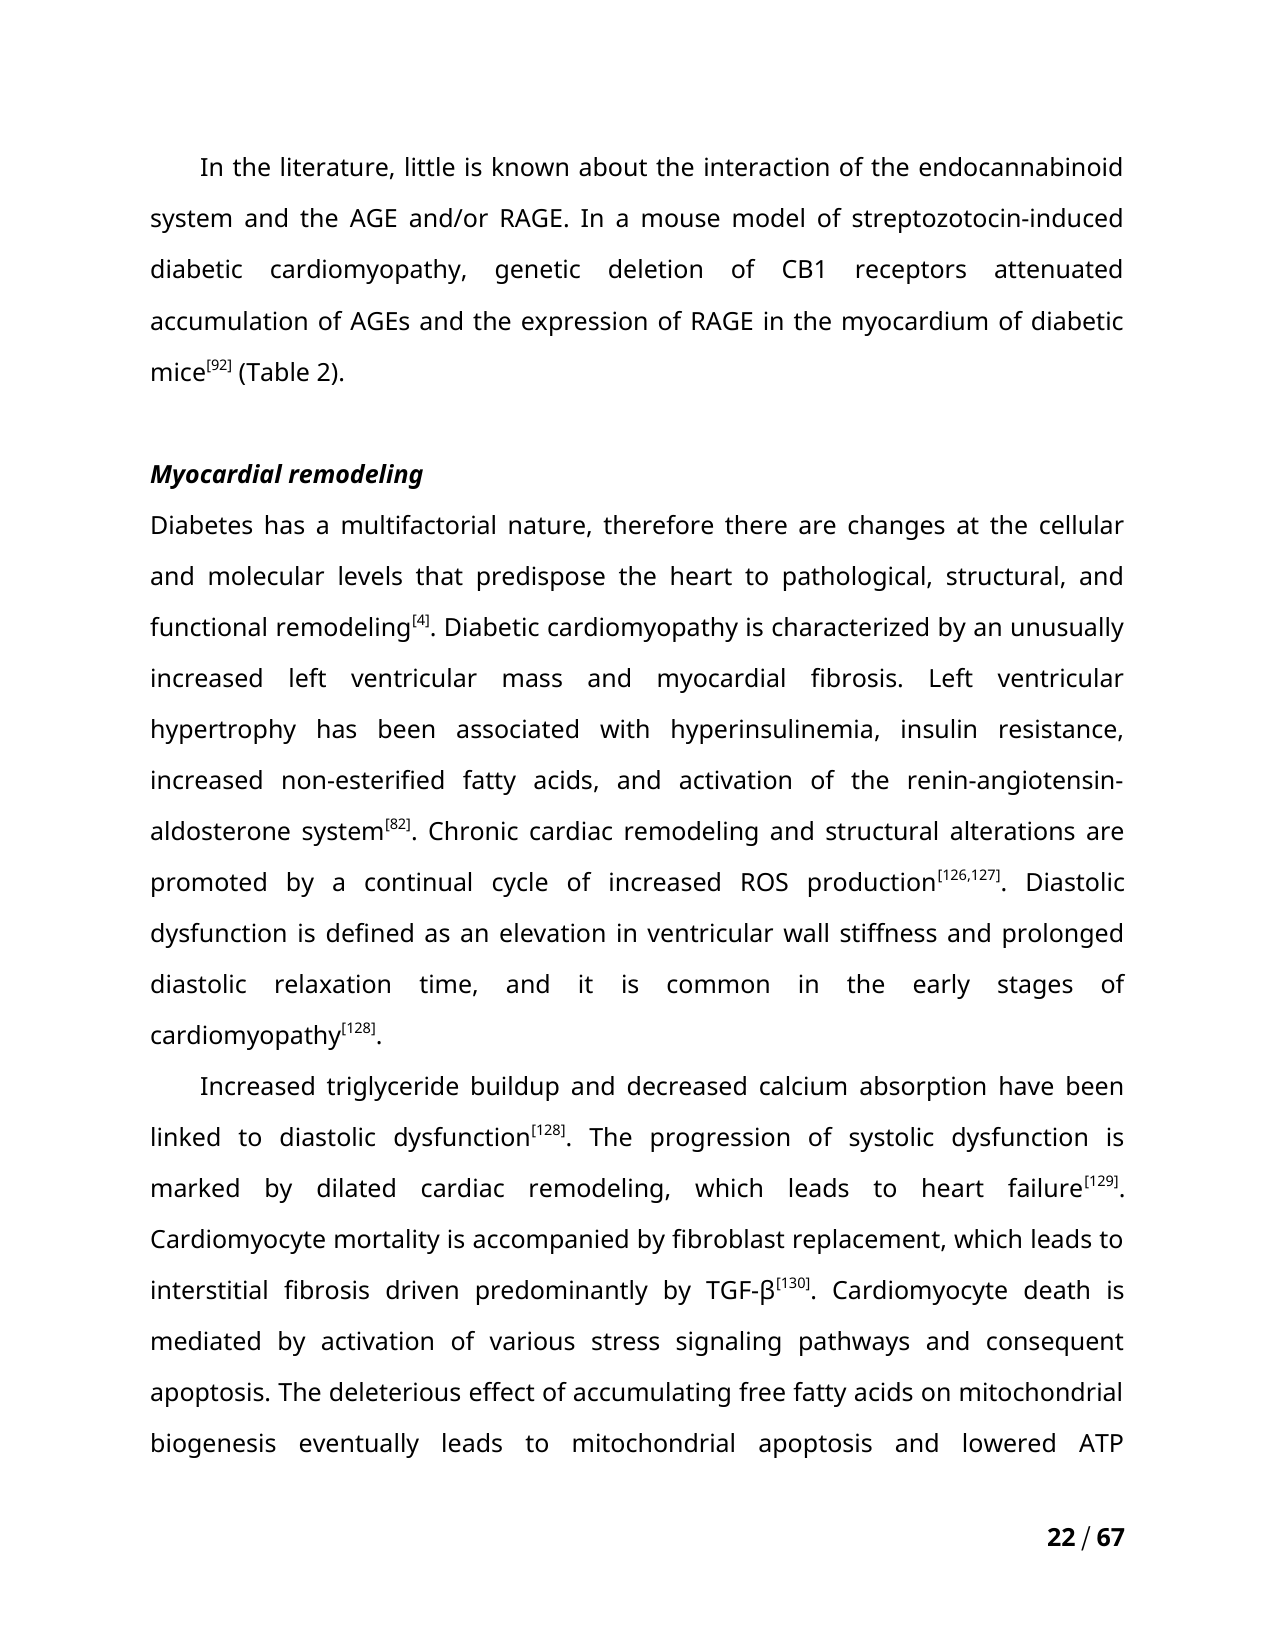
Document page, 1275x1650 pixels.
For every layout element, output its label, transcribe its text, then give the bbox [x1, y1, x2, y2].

text Diabetes has a multifactorial nature, therefore there are changes at the cellular and molecular levels that predispose the heart to pathological, structural, and functional remodeling[4]. Diabetic cardiomyopathy is characterized by an unusually increased left ventricular mass and myocardial fibrosis. Left ventricular hypertrophy has been associated with hyperinsulinemia, insulin resistance, increased non-esterified fatty acids, and activation of the renin-angiotensin-aldosterone system[82]. Chronic cardiac remodeling and structural alterations are promoted by a continual cycle of increased ROS production[126,127]. Diastolic dysfunction is defined as an elevation in ventricular wall stiffness and prolonged diastolic relaxation time, and it is common in the early stages of cardiomyopathy[128]. [150, 507, 1125, 1052]
text Myocardial remodeling [150, 456, 1125, 490]
text In the literature, little is known about the interaction of the endocannabinoid system and the AGE and/or RAGE. In a mouse model of streptozotocin-induced diabetic cardiomyopathy, genetic deletion of CB1 receptors attenuated accumulation of AGEs and the expression of RAGE in the myocardium of diabetic mice[92] (Table 2). [150, 150, 1125, 388]
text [150, 1069, 1125, 1460]
